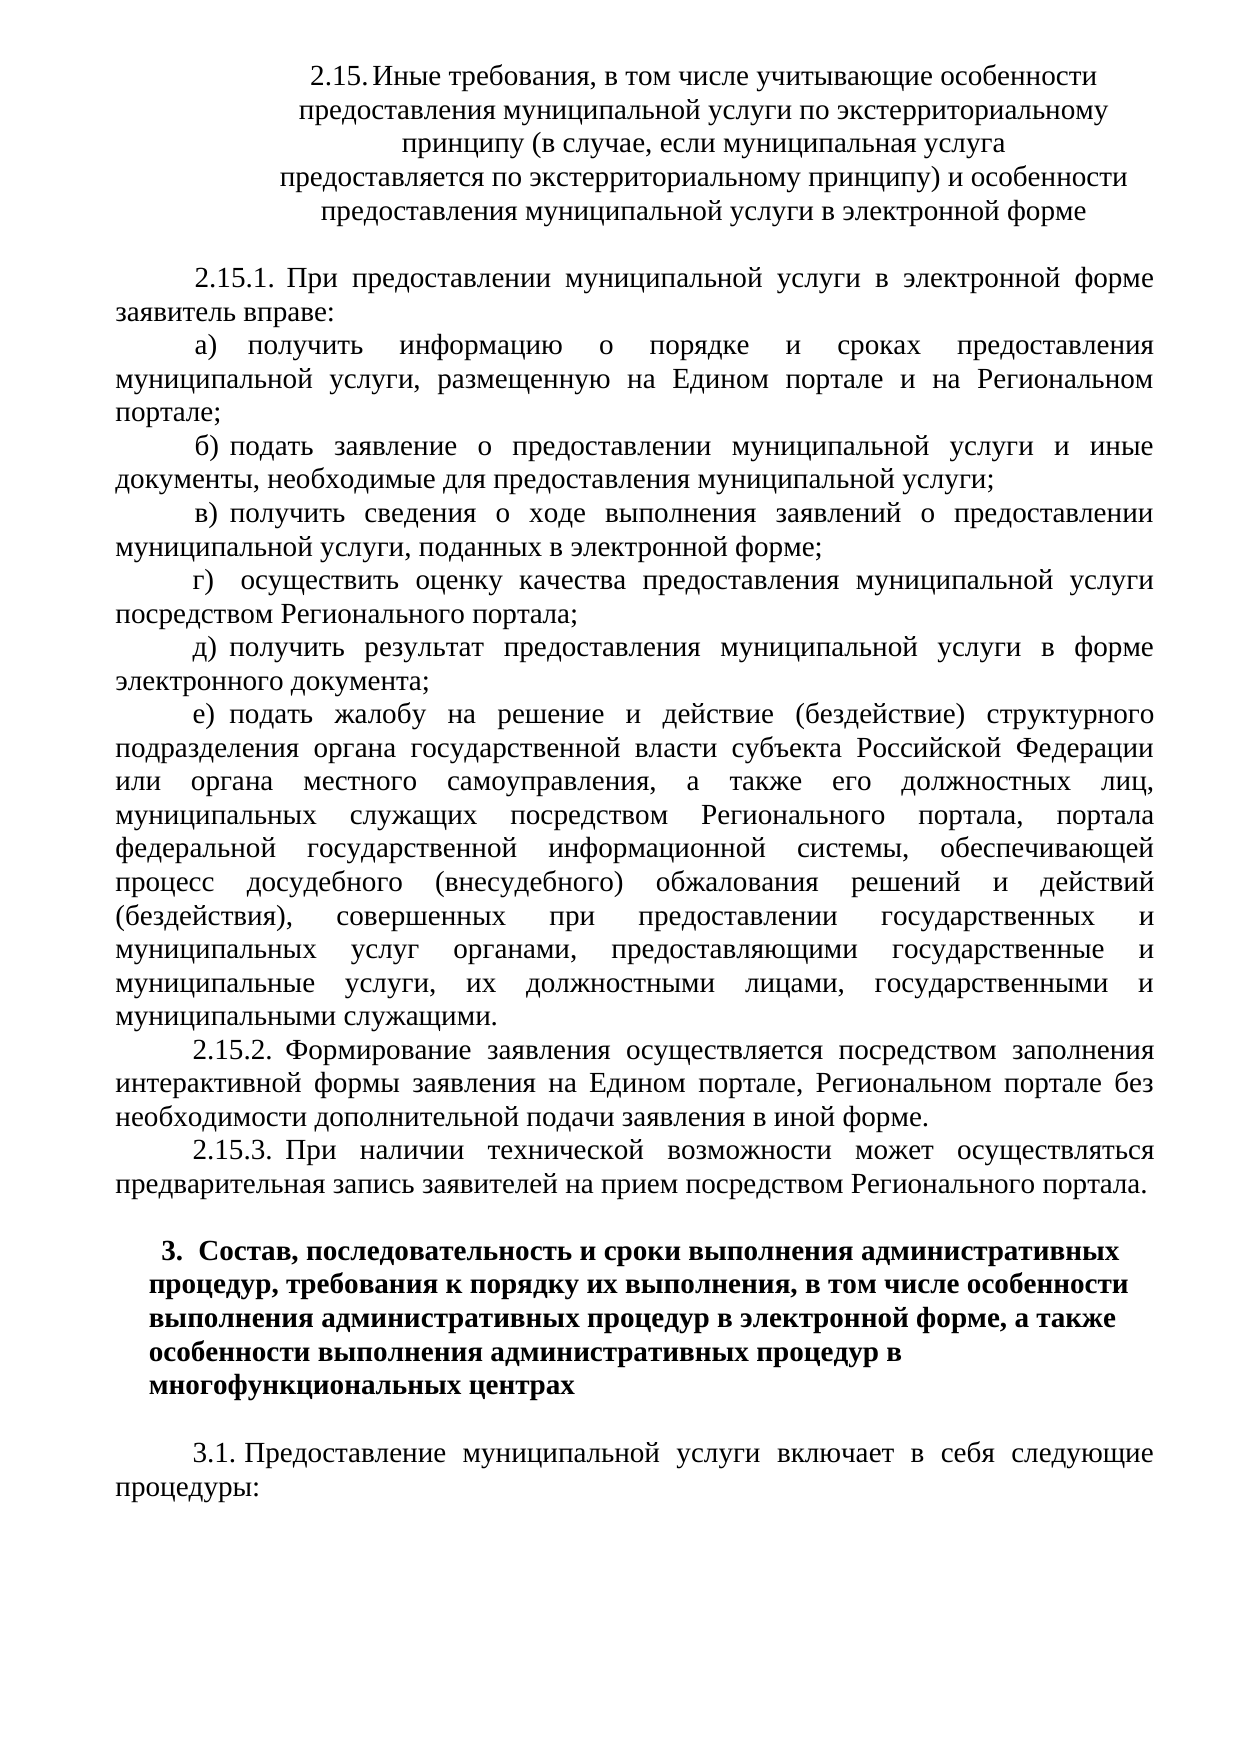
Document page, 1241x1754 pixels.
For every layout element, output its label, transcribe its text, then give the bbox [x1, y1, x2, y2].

list При предоставлении муниципальной услуги в электронной форме заявитель вправе: [115, 260, 1155, 328]
text д) получить результат предоставления муниципальной услуги в форме электронного документа; [115, 630, 1155, 697]
text е) подать жалобу на решение и действие (бездействие) структурного подразделения органа государственной власти субъекта Российской Федерации или органа местного самоуправления, а также его должностных лиц, муниципальных служащих посредством Регионального портала, портала федеральной государственной информационной системы, обеспечивающей процесс досудебного (внесудебного) обжалования решений и действий (бездействия), совершенных при предоставлении государственных и муниципальных услуг органами, предоставляющими государственные и муниципальные услуги, их должностными лицами, государственными и муниципальными служащими. [115, 697, 1155, 1032]
list При наличии технической возможности может осуществляться предварительная запись заявителей на прием посредством Регионального портала. [115, 1133, 1155, 1200]
list Предоставление муниципальной услуги включает в себя следующие процедуры: [115, 1436, 1155, 1503]
text а) получить информацию о порядке и сроках предоставления муниципальной услуги, размещенную на Едином портале и на Региональном портале; [115, 328, 1155, 429]
list Состав, последовательность и сроки выполнения административных процедур, требования к порядку их выполнения, в том числе особенности выполнения административных процедур в электронной форме, а также особенности выполнения административных процедур в многофункциональных центрах [148, 1234, 1155, 1401]
text в) получить сведения о ходе выполнения заявлений о предоставлении муниципальной услуги, поданных в электронной форме; [115, 496, 1155, 563]
text б) подать заявление о предоставлении муниципальной услуги и иные документы, необходимые для предоставления муниципальной услуги; [115, 429, 1155, 496]
list Иные требования, в том числе учитывающие особенности предоставления муниципальной услуги по экстерриториальному принципу (в случае, если муниципальная услуга предоставляется по экстерриториальному принципу) и особенности предоставления муниципальной услуги в электронной форме [253, 59, 1155, 227]
list Формирование заявления осуществляется посредством заполнения интерактивной формы заявления на Едином портале, Региональном портале без необходимости дополнительной подачи заявления в иной форме. [115, 1032, 1155, 1133]
text г) осуществить оценку качества предоставления муниципальной услуги посредством Регионального портала; [115, 563, 1155, 630]
